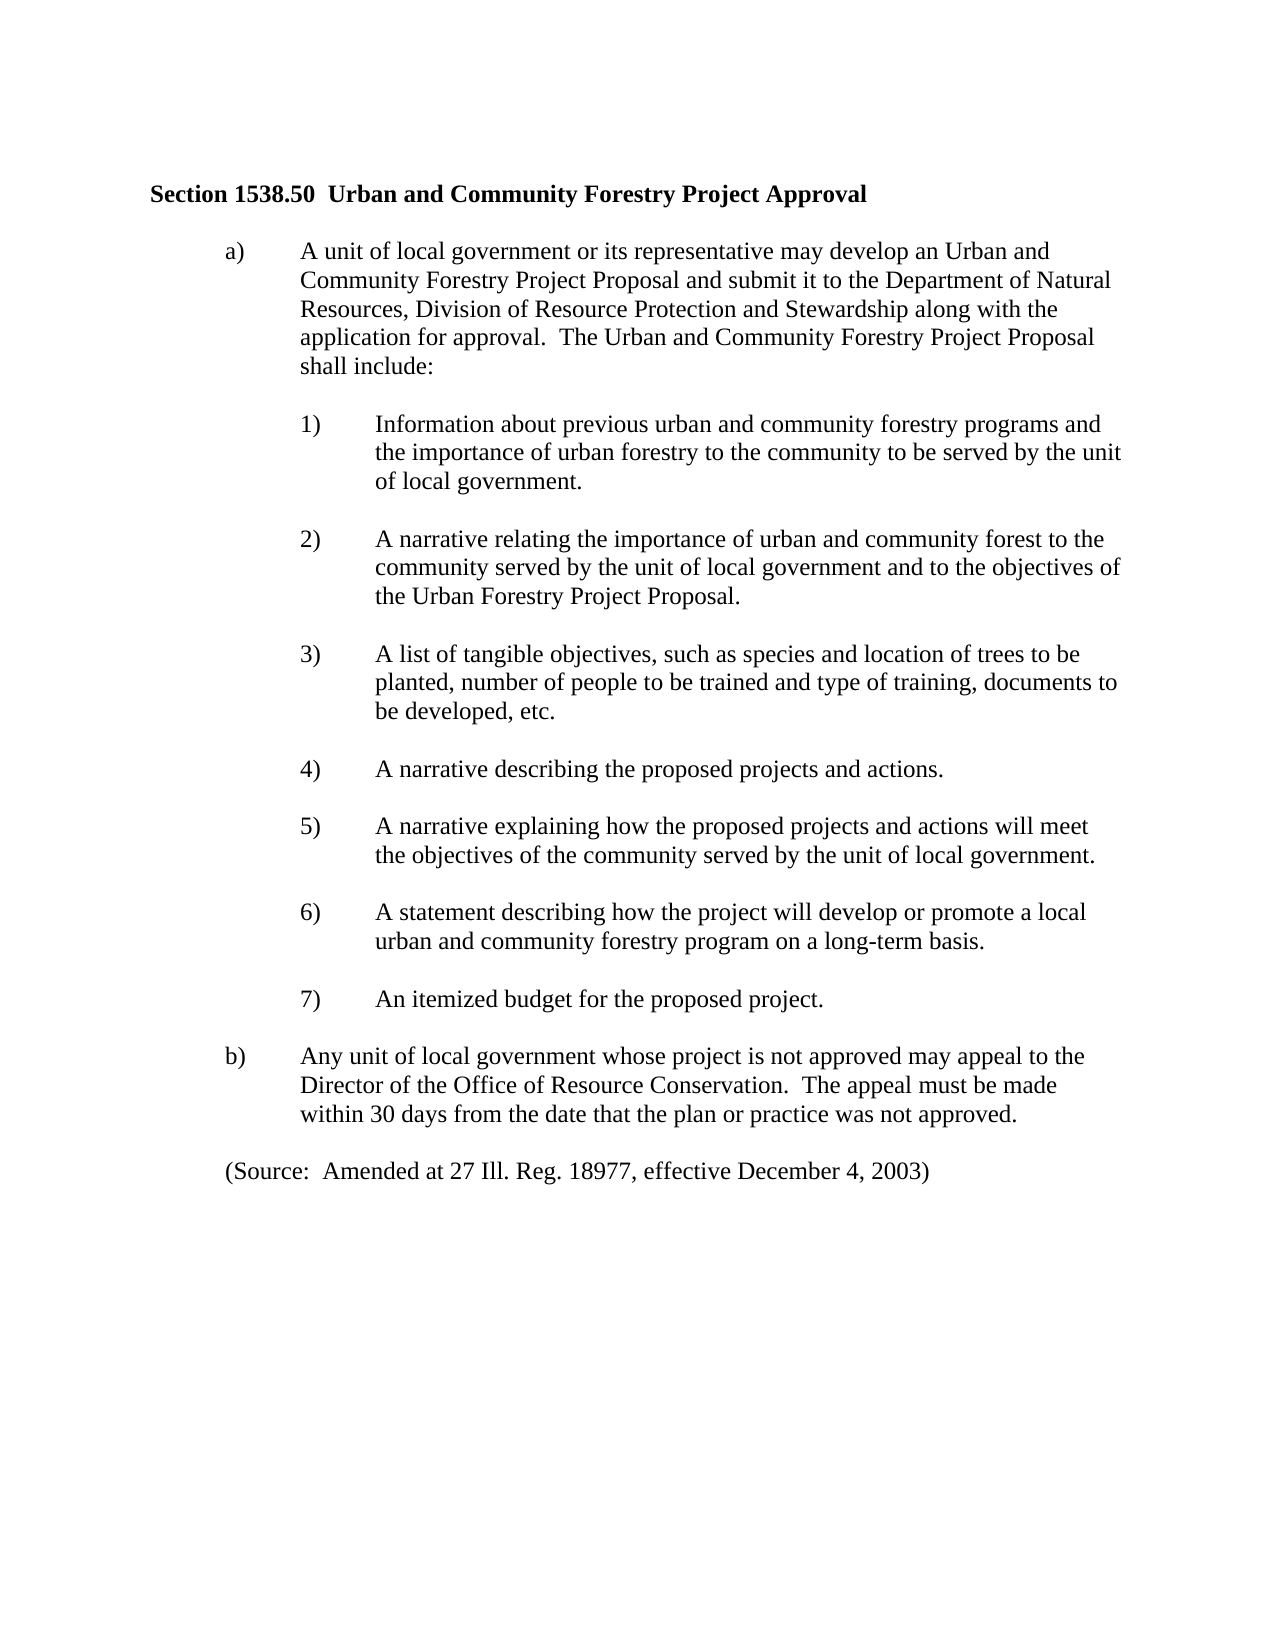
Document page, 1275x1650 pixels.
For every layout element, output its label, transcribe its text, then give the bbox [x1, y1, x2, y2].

text Section 1538.50 Urban and Community Forestry Project Approval [150, 179, 1125, 207]
text 5) A narrative explaining how the proposed projects and actions will meet the objectives of the community served by the unit of local government. [300, 811, 1125, 869]
text 2) A narrative relating the importance of urban and community forest to the community served by the unit of local government and to the objectives of the Urban Forestry Project Proposal. [300, 524, 1125, 610]
text (Source: Amended at 27 Ill. Reg. 18977, effective December 4, 2003) [150, 1156, 1125, 1185]
text 7) An itemized budget for the proposed project. [225, 984, 1125, 1012]
text b) Any unit of local government whose project is not approved may appeal to the Director of the Office of Resource Conservation. The appeal must be made within 30 days from the date that the plan or practice was not approved. [225, 1041, 1125, 1127]
text 6) A statement describing how the project will develop or promote a local urban and community forestry program on a long-term basis. [300, 897, 1125, 955]
text a) A unit of local government or its representative may develop an Urban and Community Forestry Project Proposal and submit it to the Department of Natural Resources, Division of Resource Protection and Stewardship along with the application for approval. The Urban and Community Forestry Project Proposal shall include: [225, 236, 1125, 380]
text 1) Information about previous urban and community forestry programs and the importance of urban forestry to the community to be served by the unit of local government. [300, 409, 1125, 495]
text 3) A list of tangible objectives, such as species and location of trees to be planted, number of people to be trained and type of training, documents to be developed, etc. [300, 639, 1125, 725]
text 4) A narrative describing the proposed projects and actions. [225, 754, 1125, 782]
